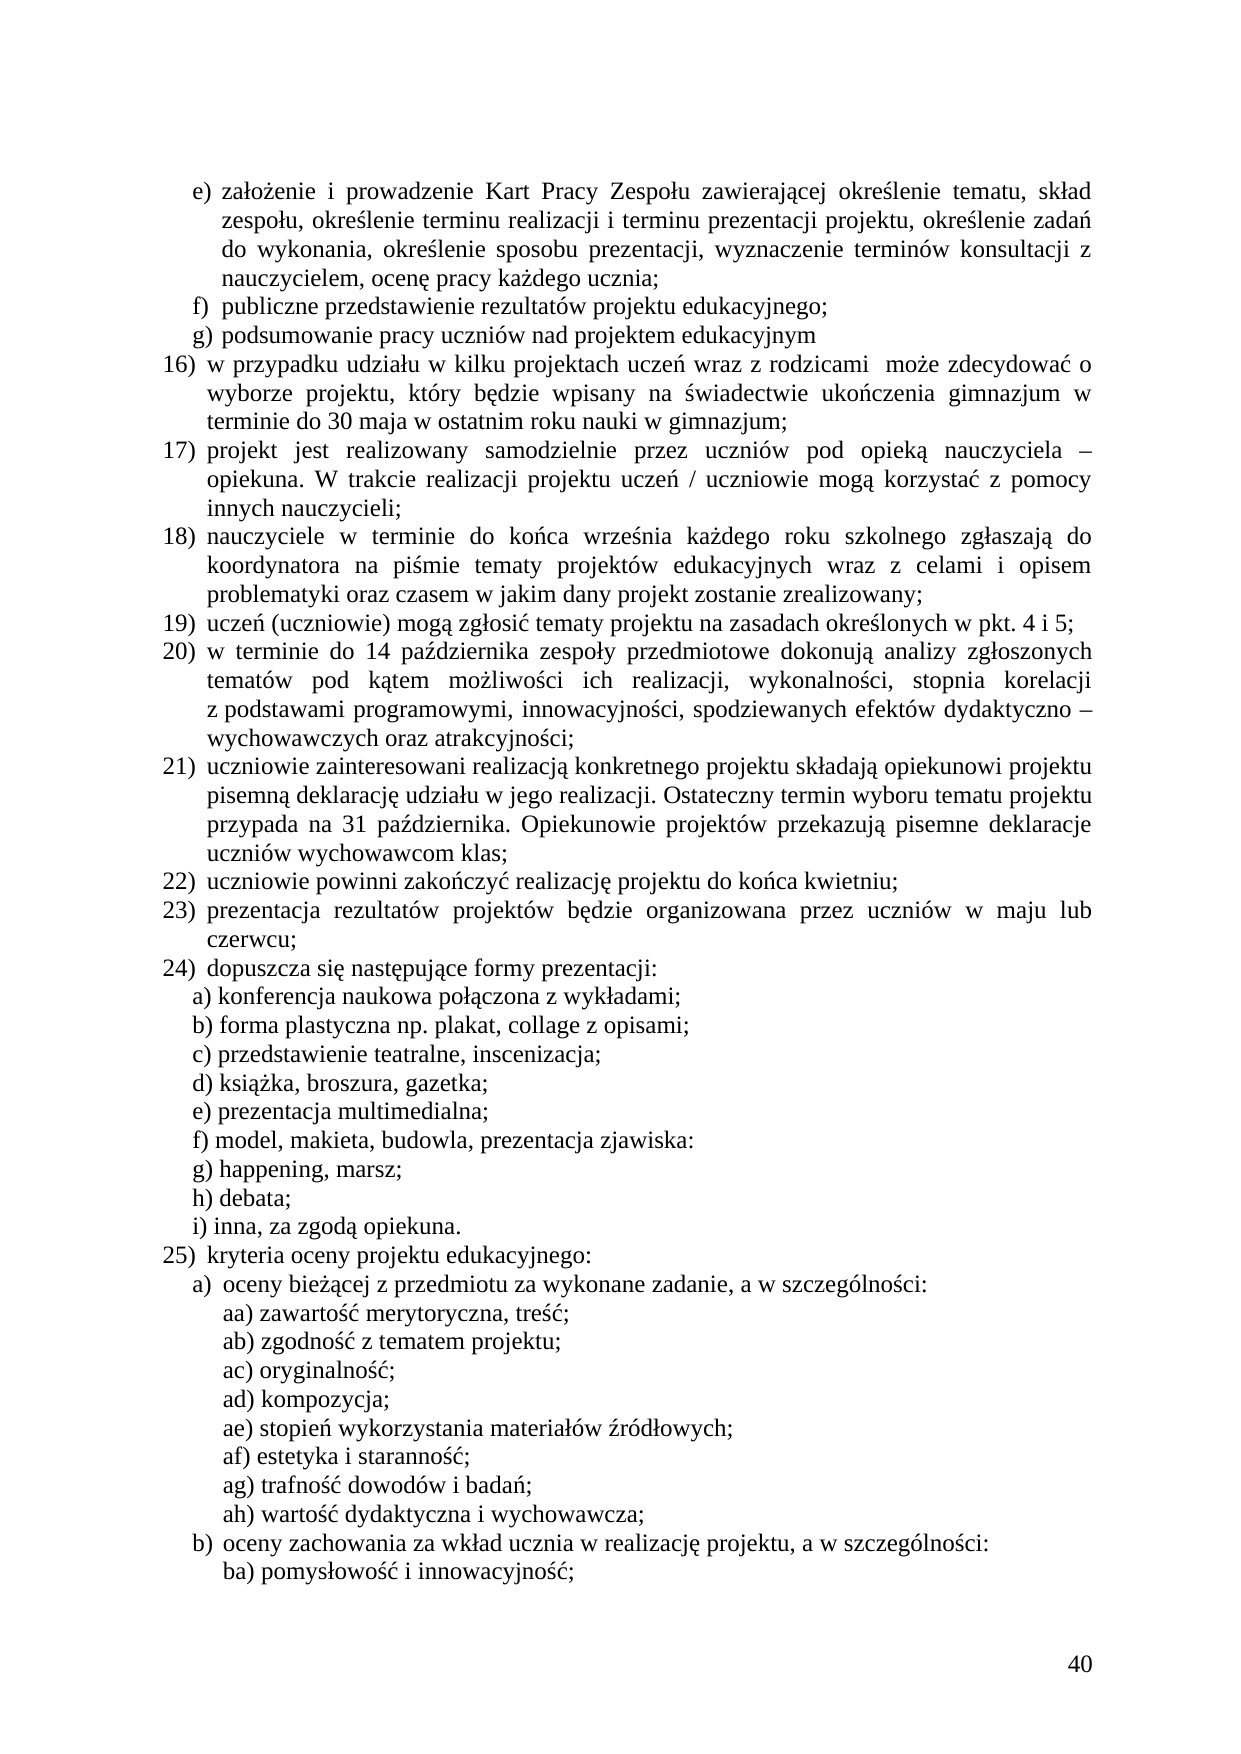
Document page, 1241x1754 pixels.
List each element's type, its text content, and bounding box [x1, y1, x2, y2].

list uczniowie zainteresowani realizacją konkretnego projektu składają opiekunowi projektu pisemną deklarację udziału w jego realizacji. Ostateczny termin wyboru tematu projektu przypada na 31 października. Opiekunowie projektów przekazują pisemne deklaracje uczniów wychowawcom klas; [162, 751, 1093, 866]
list uczeń (uczniowie) mogą zgłosić tematy projektu na zasadach określonych w pkt. 4 i 5; [162, 608, 1093, 636]
list projekt jest realizowany samodzielnie przez uczniów pod opieką nauczyciela – opiekuna. W trakcie realizacji projektu uczeń / uczniowie mogą korzystać z pomocy innych nauczycieli; [162, 435, 1093, 521]
list oceny bieżącej z przedmiotu za wykonane zadanie, a w szczególności: aa) zawartość merytoryczna, treść; ab) zgodność z tematem projektu; ac) oryginalność; ad) kompozycja; ae) stopień wykorzystania materiałów źródłowych; af) estetyka i staranność; ag) trafność dowodów i badań; ah) wartość dydaktyczna i wychowawcza; [192, 1269, 1093, 1528]
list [192, 1528, 1093, 1585]
list prezentacja rezultatów projektów będzie organizowana przez uczniów w maju lub czerwcu; [162, 895, 1093, 953]
list założenie i prowadzenie Kart Pracy Zespołu zawierającej określenie tematu, skład zespołu, określenie terminu realizacji i terminu prezentacji projektu, określenie zadań do wykonania, określenie sposobu prezentacji, wyznaczenie terminów konsultacji z nauczycielem, ocenę pracy każdego ucznia; [192, 176, 1093, 291]
list w terminie do 14 października zespoły przedmiotowe dokonują analizy zgłoszonych tematów pod kątem możliwości ich realizacji, wykonalności, stopnia korelacji z podstawami programowymi, innowacyjności, spodziewanych efektów dydaktyczno – wychowawczych oraz atrakcyjności; [162, 636, 1093, 751]
text a) konferencja naukowa połączona z wykładami; b) forma plastyczna np. plakat, collage z opisami; c) przedstawienie teatralne, inscenizacja; d) książka, broszura, gazetka; e) prezentacja multimedialna; f) model, makieta, budowla, prezentacja zjawiska: g) happening, marsz; h) debata; i) inna, za zgodą opiekuna. [192, 981, 1093, 1240]
list uczniowie powinni zakończyć realizację projektu do końca kwietniu; [162, 866, 1093, 895]
list w przypadku udziału w kilku projektach uczeń wraz z rodzicami może zdecydować o wyborze projektu, który będzie wpisany na świadectwie ukończenia gimnazjum w terminie do 30 maja w ostatnim roku nauki w gimnazjum; [162, 349, 1093, 435]
list dopuszcza się następujące formy prezentacji: [162, 953, 1093, 981]
list podsumowanie pracy uczniów nad projektem edukacyjnym [192, 320, 1093, 349]
list kryteria oceny projektu edukacyjnego: [162, 1240, 1093, 1269]
list publiczne przedstawienie rezultatów projektu edukacyjnego; [192, 291, 1093, 320]
list nauczyciele w terminie do końca września każdego roku szkolnego zgłaszają do koordynatora na piśmie tematy projektów edukacyjnych wraz z celami i opisem problematyki oraz czasem w jakim dany projekt zostanie zrealizowany; [162, 521, 1093, 608]
